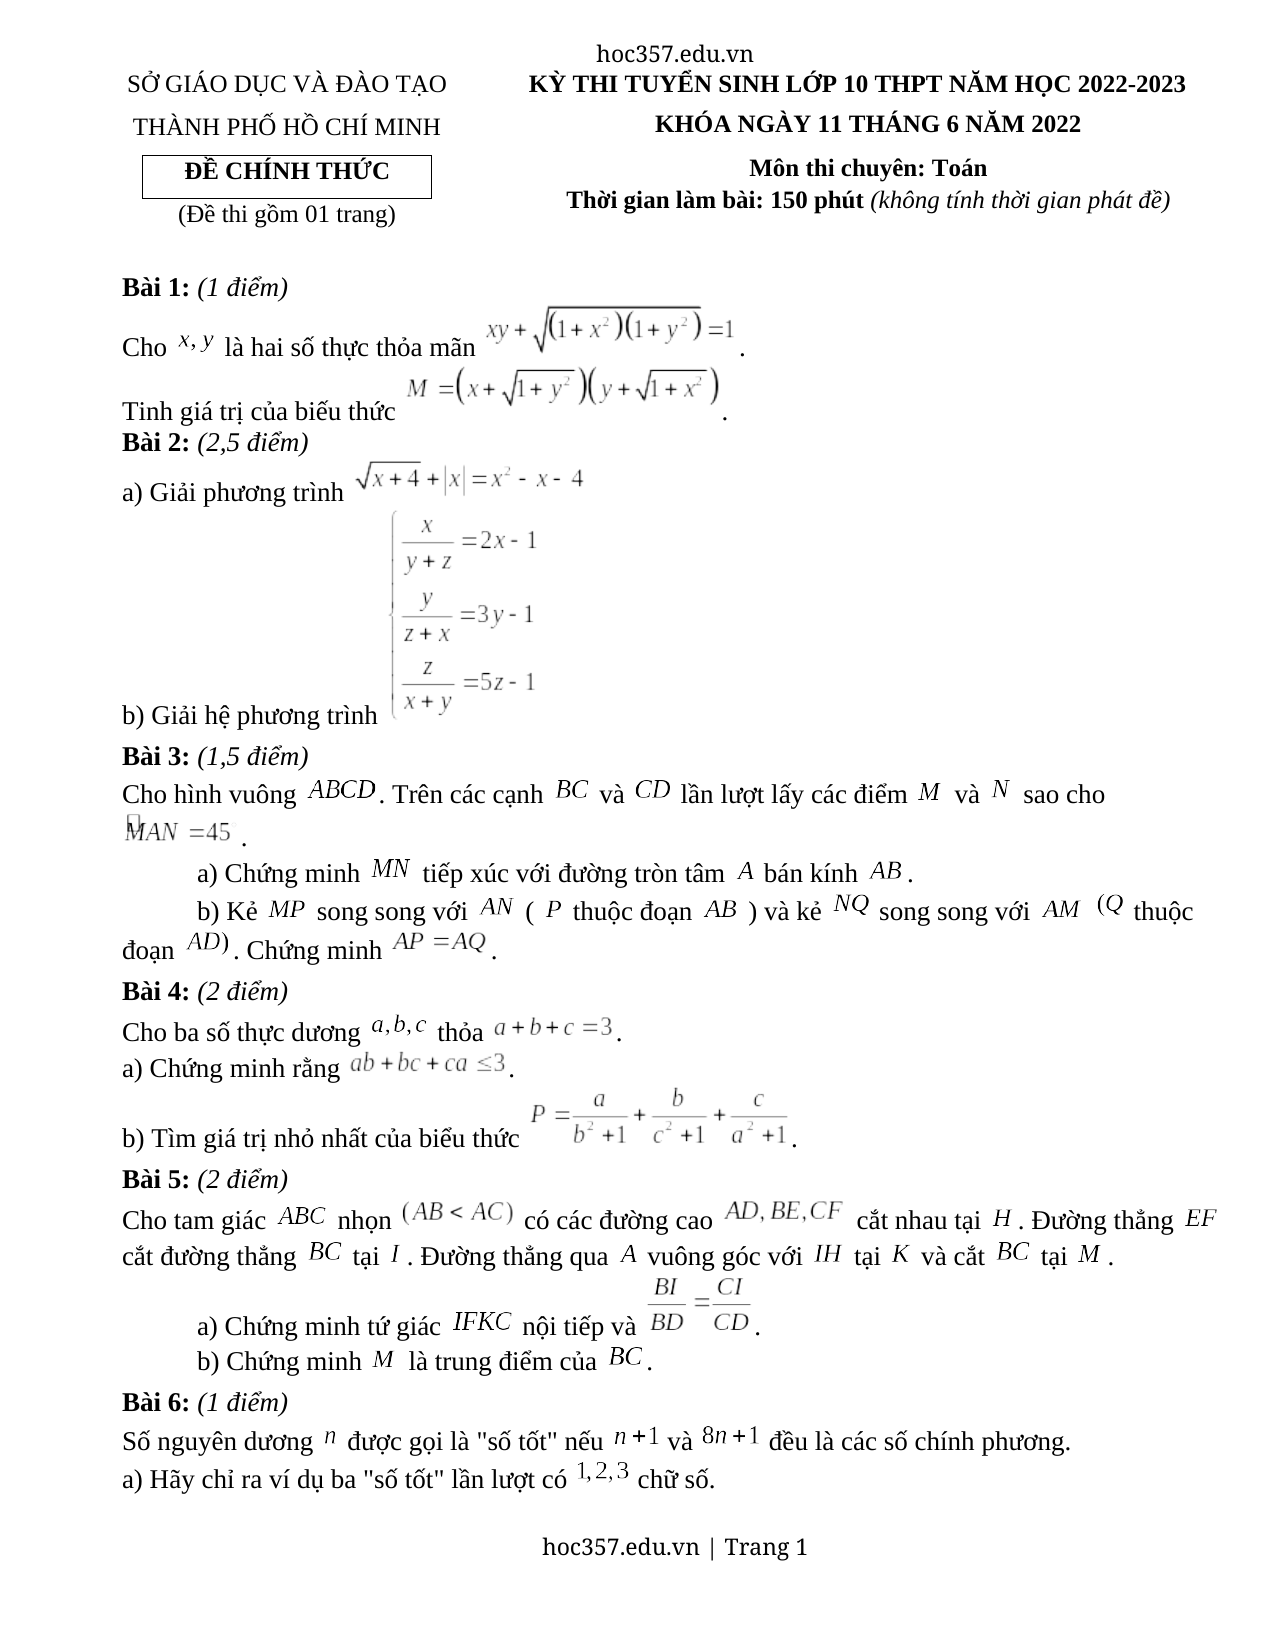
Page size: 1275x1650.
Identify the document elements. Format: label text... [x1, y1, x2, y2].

table_header SỞ GIÁO DỤC VÀ ĐÀO TẠO THÀNH PHỐ HỒ CHÍ MINH (Đề thi gồm 01 trang) [56, 69, 517, 271]
text Bài 3: (1,5 điểm) [122, 730, 1228, 774]
text Tinh giá trị của biếu thức . [122, 362, 1228, 426]
text b) Giải hệ phương trình [122, 507, 1228, 730]
text a) Chứng minh tiếp xúc với đường tròn tâm bán kính . [122, 852, 1228, 888]
text Bài 6: (1 điểm) [122, 1376, 1228, 1420]
text b) Kẻ song song với ( thuộc đoạn ) và kẻ song song với thuộc đoạn . Chứng minh . [122, 888, 1228, 965]
text a) Hãy chỉ ra ví dụ ba "số tốt" lần lượt có chữ số. [122, 1456, 1228, 1494]
text Cho ba số thực dương thỏa . [122, 1009, 1228, 1048]
text Cho tam giác nhọn có các đường cao cắt nhau tại . Đường thẳng cắt đường thẳng tại . Đường thẳng qua vuông góc với tại và cắt tại . [122, 1197, 1228, 1271]
text Bài 2: (2,5 điểm) [122, 426, 1228, 457]
text b) Tìm giá trị nhỏ nhất của biểu thức . [122, 1083, 1228, 1153]
text Số nguyên dương được gọi là "số tốt" nếu và đều là các số chính phương. [122, 1420, 1228, 1456]
table_header KỲ THI TUYỂN SINH LỚP 10 THPT NĂM HỌC 2022-2023 KHÓA NGÀY 11 THÁNG 6 NĂM 2022 Môn thi chuyên: Toán Thời gian làm bài: 150 phút (không tính thời gian phát đề) [518, 69, 1219, 271]
text Bài 4: (2 điểm) [122, 965, 1228, 1009]
text a) Chứng minh tứ giác nội tiếp và . [122, 1271, 1228, 1341]
text b) Chứng minh là trung điểm của . [122, 1341, 1228, 1376]
text Bài 1: (1 điểm) [122, 271, 1228, 302]
text Cho hình vuông . Trên các cạnh và lần lượt lấy các điểm và sao cho . [122, 774, 1228, 852]
text a) Chứng minh rằng . [122, 1048, 1228, 1083]
text Cho là hai số thực thỏa mãn . [122, 302, 1228, 362]
text Bài 5: (2 điểm) [122, 1153, 1228, 1197]
text a) Giải phương trình [122, 457, 1228, 507]
